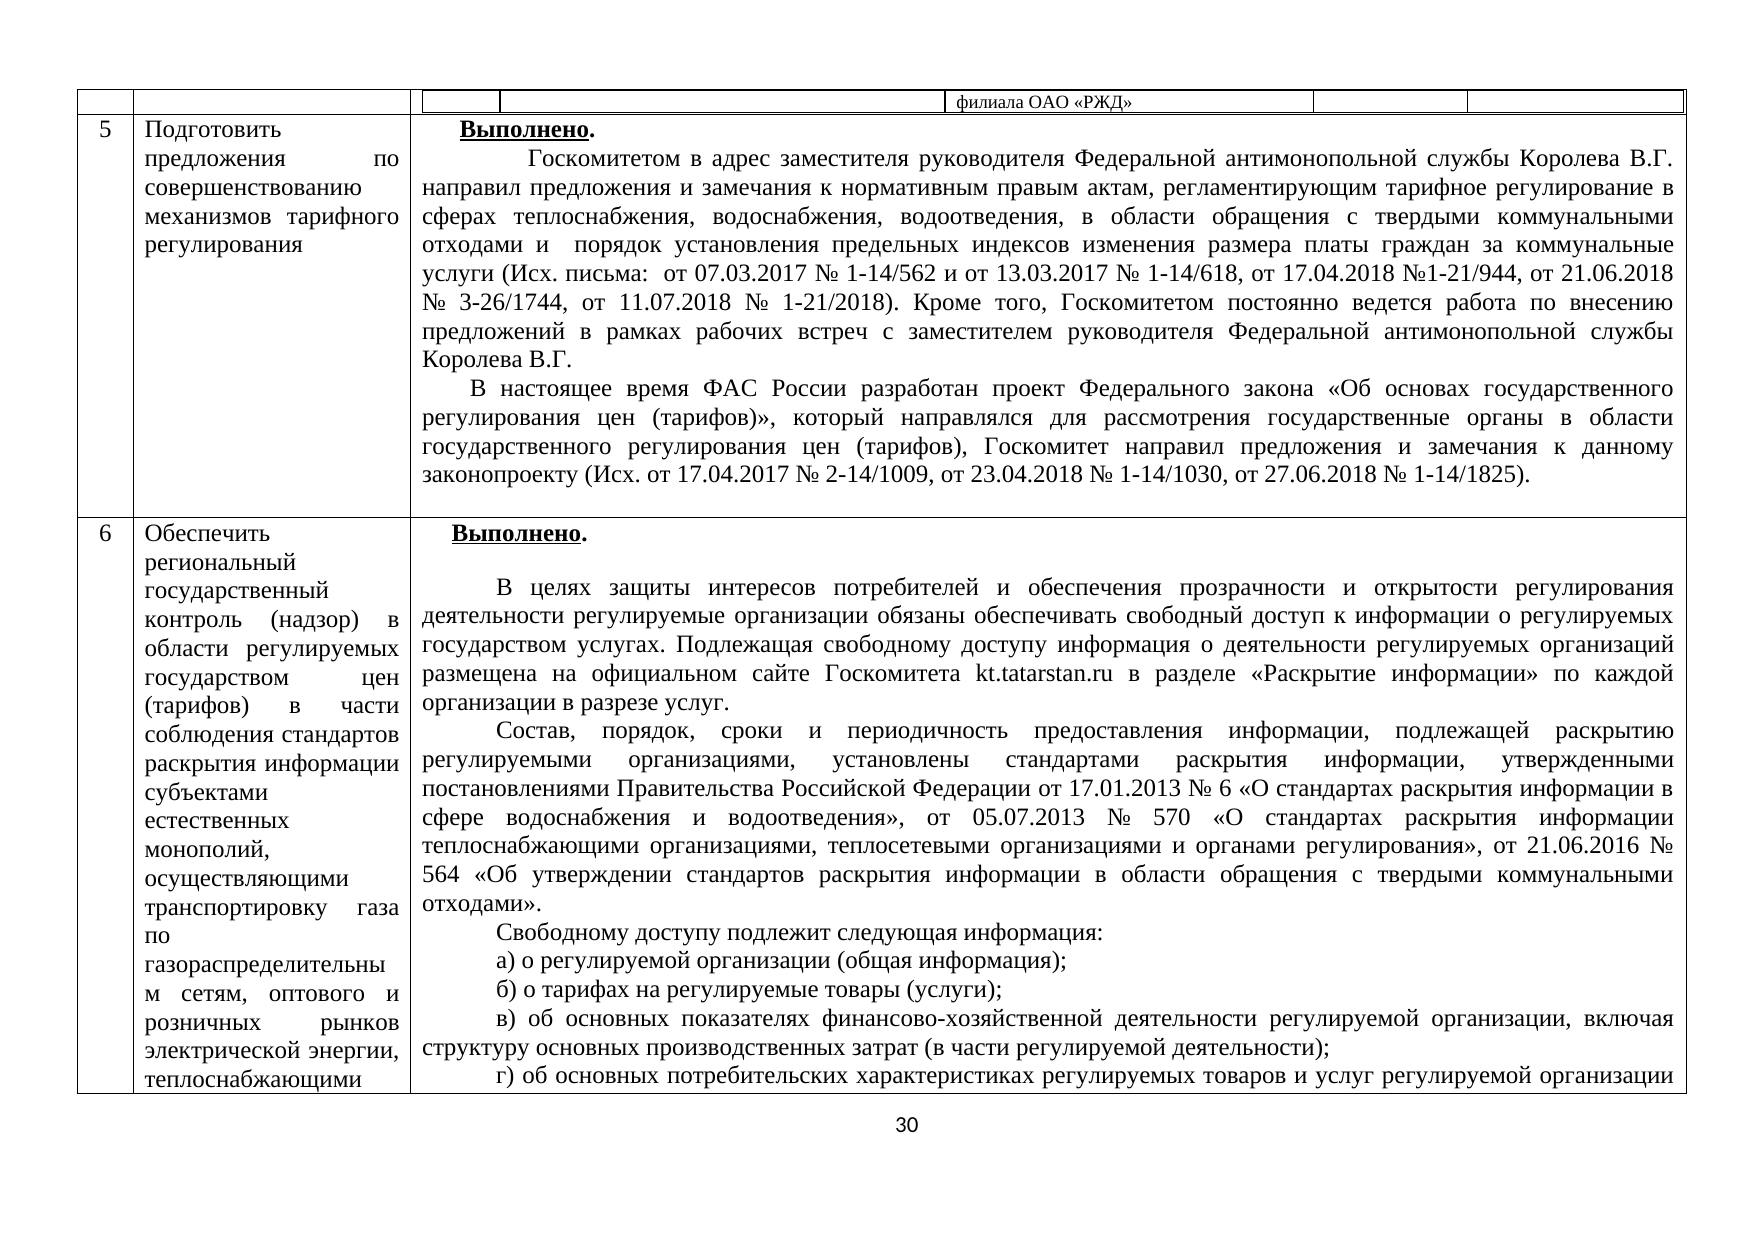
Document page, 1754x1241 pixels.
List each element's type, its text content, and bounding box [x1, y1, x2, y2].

table_cell Подготовить предложения по совершенствованию механизмов тарифного регулирования [134, 115, 410, 517]
table_cell 6 [78, 518, 133, 1093]
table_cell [134, 518, 410, 1093]
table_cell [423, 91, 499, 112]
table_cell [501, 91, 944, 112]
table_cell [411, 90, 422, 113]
table_cell Выполнено. Госкомитетом в адрес заместителя руководителя Федеральной антимонопольной службы Королева В.Г. направил предложения и замечания к нормативным правым актам, регламентирующим тарифное регулирование в сферах теплоснабжения, водоснабжения, водоотведения, в области обращения с твердыми коммунальными отходами и порядок установления предельных индексов изменения размера платы граждан за коммунальные услуги (Исх. письма: от 07.03.2017 № 1-14/562 и от 13.03.2017 № 1-14/618, от 17.04.2018 №1-21/944, от 21.06.2018 № 3-26/1744, от 11.07.2018 № 1-21/2018). Кроме того, Госкомитетом постоянно ведется работа по внесению предложений в рамках рабочих встреч с заместителем руководителя Федеральной антимонопольной службы Королева В.Г. В настоящее время ФАС России разработан проект Федерального закона «Об основах государственного регулирования цен (тарифов)», который направлялся для рассмотрения государственные органы в области государственного регулирования цен (тарифов), Госкомитет направил предложения и замечания к данному законопроекту (Исх. от 17.04.2017 № 2-14/1009, от 23.04.2018 № 1-14/1030, от 27.06.2018 № 1-14/1825). [411, 115, 1686, 517]
table_cell 5 [78, 115, 133, 517]
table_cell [411, 518, 1686, 1093]
table_cell 4 [78, 90, 133, 113]
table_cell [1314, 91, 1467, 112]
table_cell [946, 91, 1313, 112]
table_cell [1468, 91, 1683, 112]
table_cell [134, 90, 410, 113]
